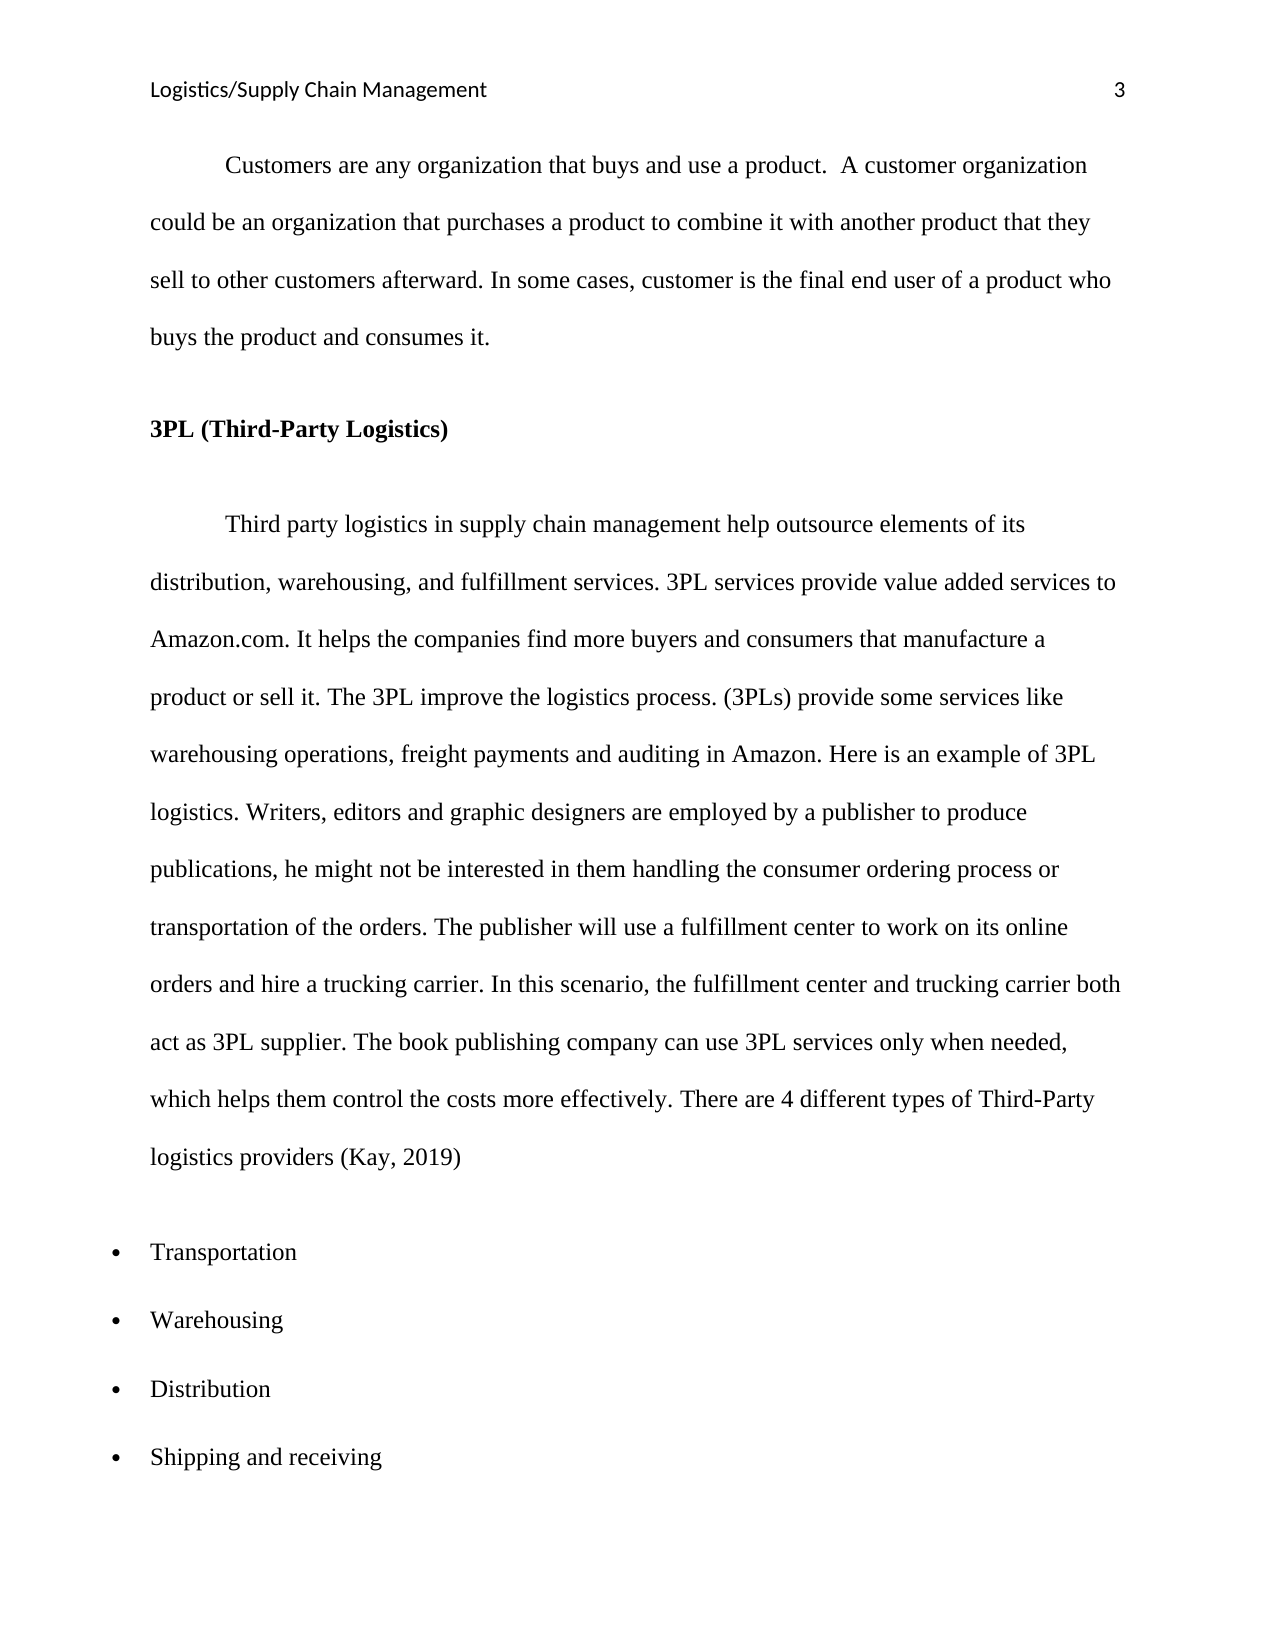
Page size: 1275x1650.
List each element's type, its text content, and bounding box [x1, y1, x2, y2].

list Shipping and receiving [112, 1442, 1125, 1471]
text Customers are any organization that buys and use a product. A customer organization could be an organization that purchases a product to combine it with another product that they sell to other customers afterward. In some cases, customer is the final end user of a product who buys the product and consumes it. [150, 150, 1125, 351]
list Distribution [112, 1374, 1125, 1403]
list Transportation [112, 1237, 1125, 1266]
text Third party logistics in supply chain management help outsource elements of its distribution, warehousing, and fulfillment services. 3PL services provide value added services to Amazon.com. It helps the companies find more buyers and consumers that manufacture a product or sell it. The 3PL improve the logistics process. (3PLs) provide some services like warehousing operations, freight payments and auditing in Amazon. Here is an example of 3PL logistics. Writers, editors and graphic designers are employed by a publisher to produce publications, he might not be interested in them handling the consumer ordering process or transportation of the orders. The publisher will use a fulfillment center to work on its online orders and hire a trucking carrier. In this scenario, the fulfillment center and trucking carrier both act as 3PL supplier. The book publishing company can use 3PL services only when needed, which helps them control the costs more effectively. There are 4 different types of Third-Party logistics providers [150, 509, 1125, 1171]
list Warehousing [112, 1306, 1125, 1334]
text 3PL (Third-Party Logistics) [150, 414, 1125, 443]
